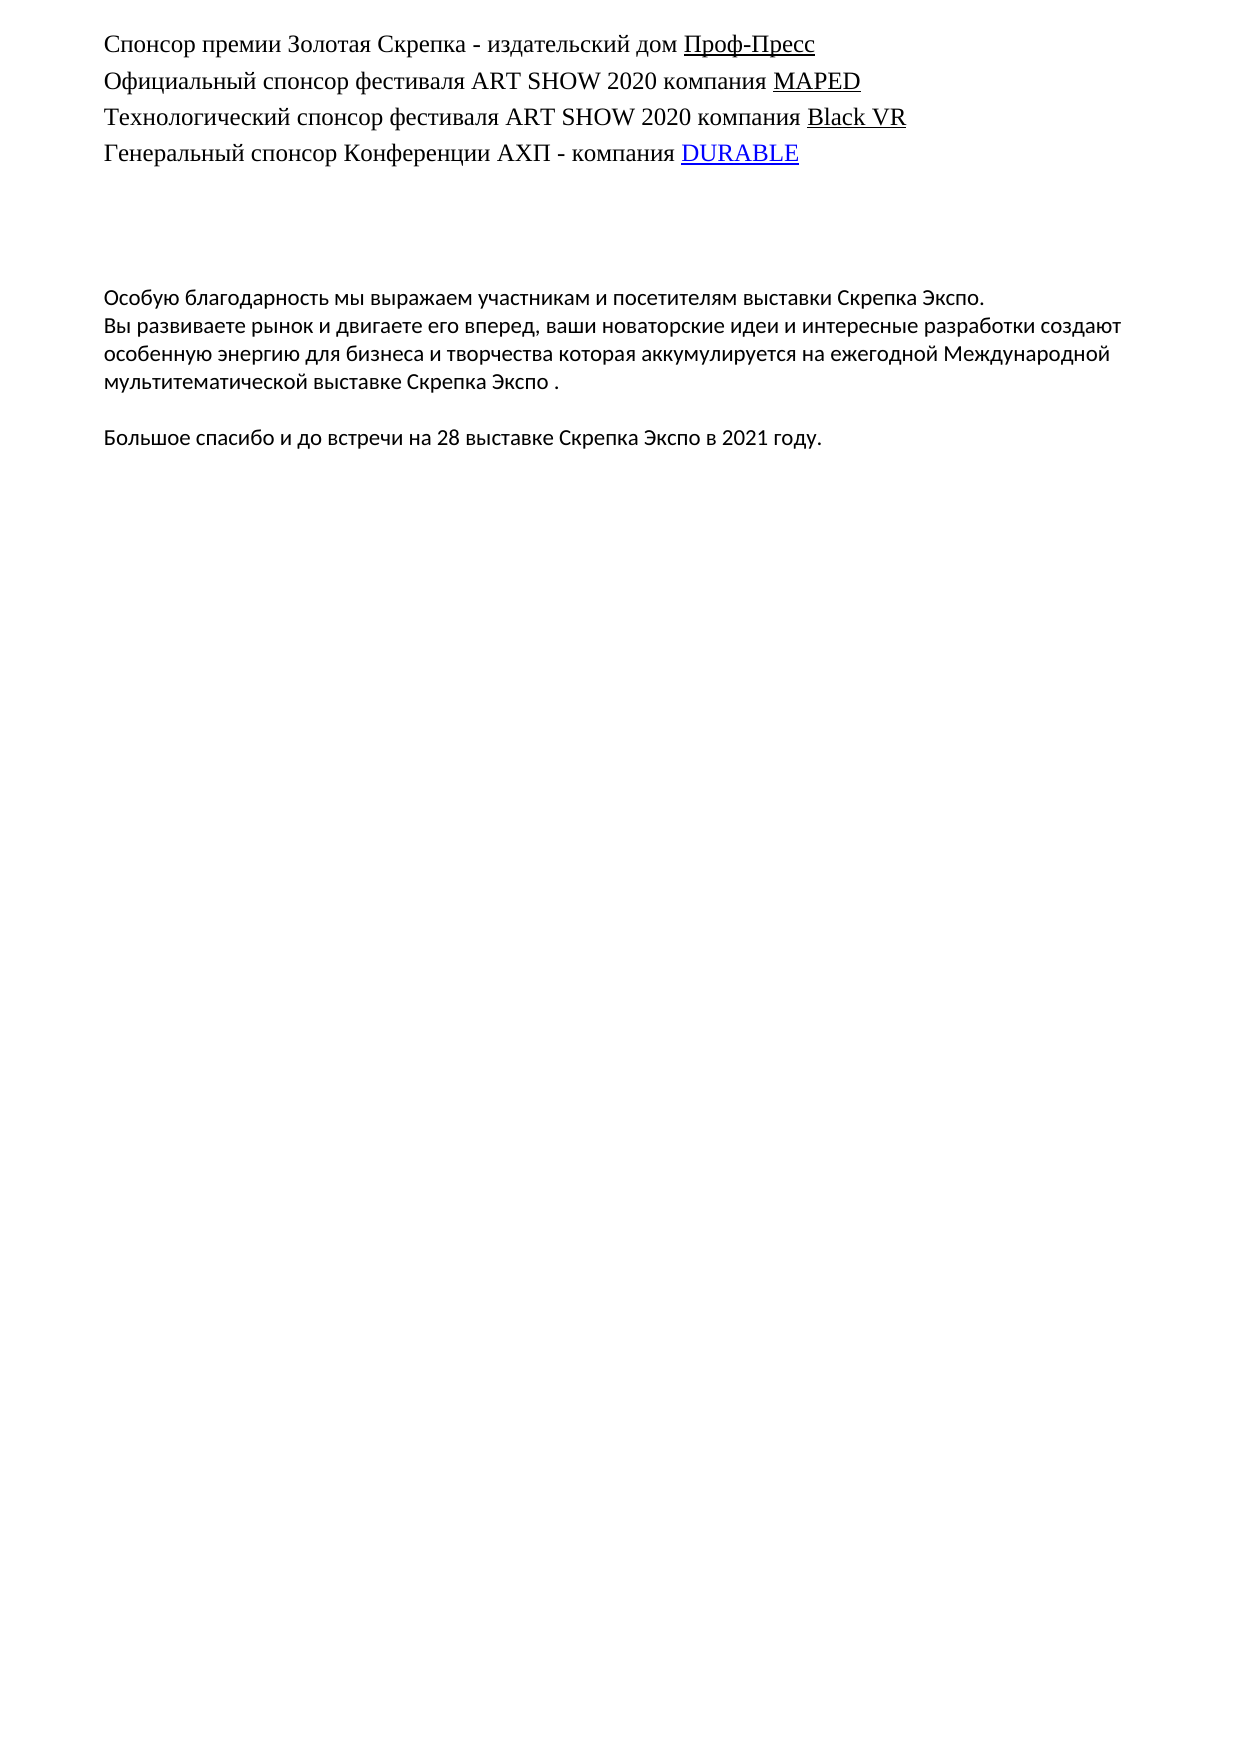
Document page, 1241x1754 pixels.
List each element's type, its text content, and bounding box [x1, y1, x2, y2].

text Большое спасибо и до встречи на 28 выставке Скрепка Экспо в 2021 году. [103, 423, 1196, 451]
text Технологический спонсор фестиваля ART SHOW 2020 компания Black VR [103, 102, 1196, 131]
text Официальный спонсор фестиваля ART SHOW 2020 компания MAPED [103, 66, 1196, 94]
text Генеральный спонсор Конференции АХП - компания DURABLE [681, 138, 1196, 167]
text Спонсор премии Золотая Скрепка - издательский дом Проф-Пресс [103, 29, 1196, 58]
text Вы развиваете рынок и двигаете его вперед, ваши новаторские идеи и интересные разработки создают особенную энергию для бизнеса и творчества которая аккумулируется на ежегодной Международной мультитематической выставке Скрепка Экспо . [103, 311, 1196, 395]
text Особую благодарность мы выражаем участникам и посетителям выставки Скрепка Экспо. [103, 283, 1196, 311]
